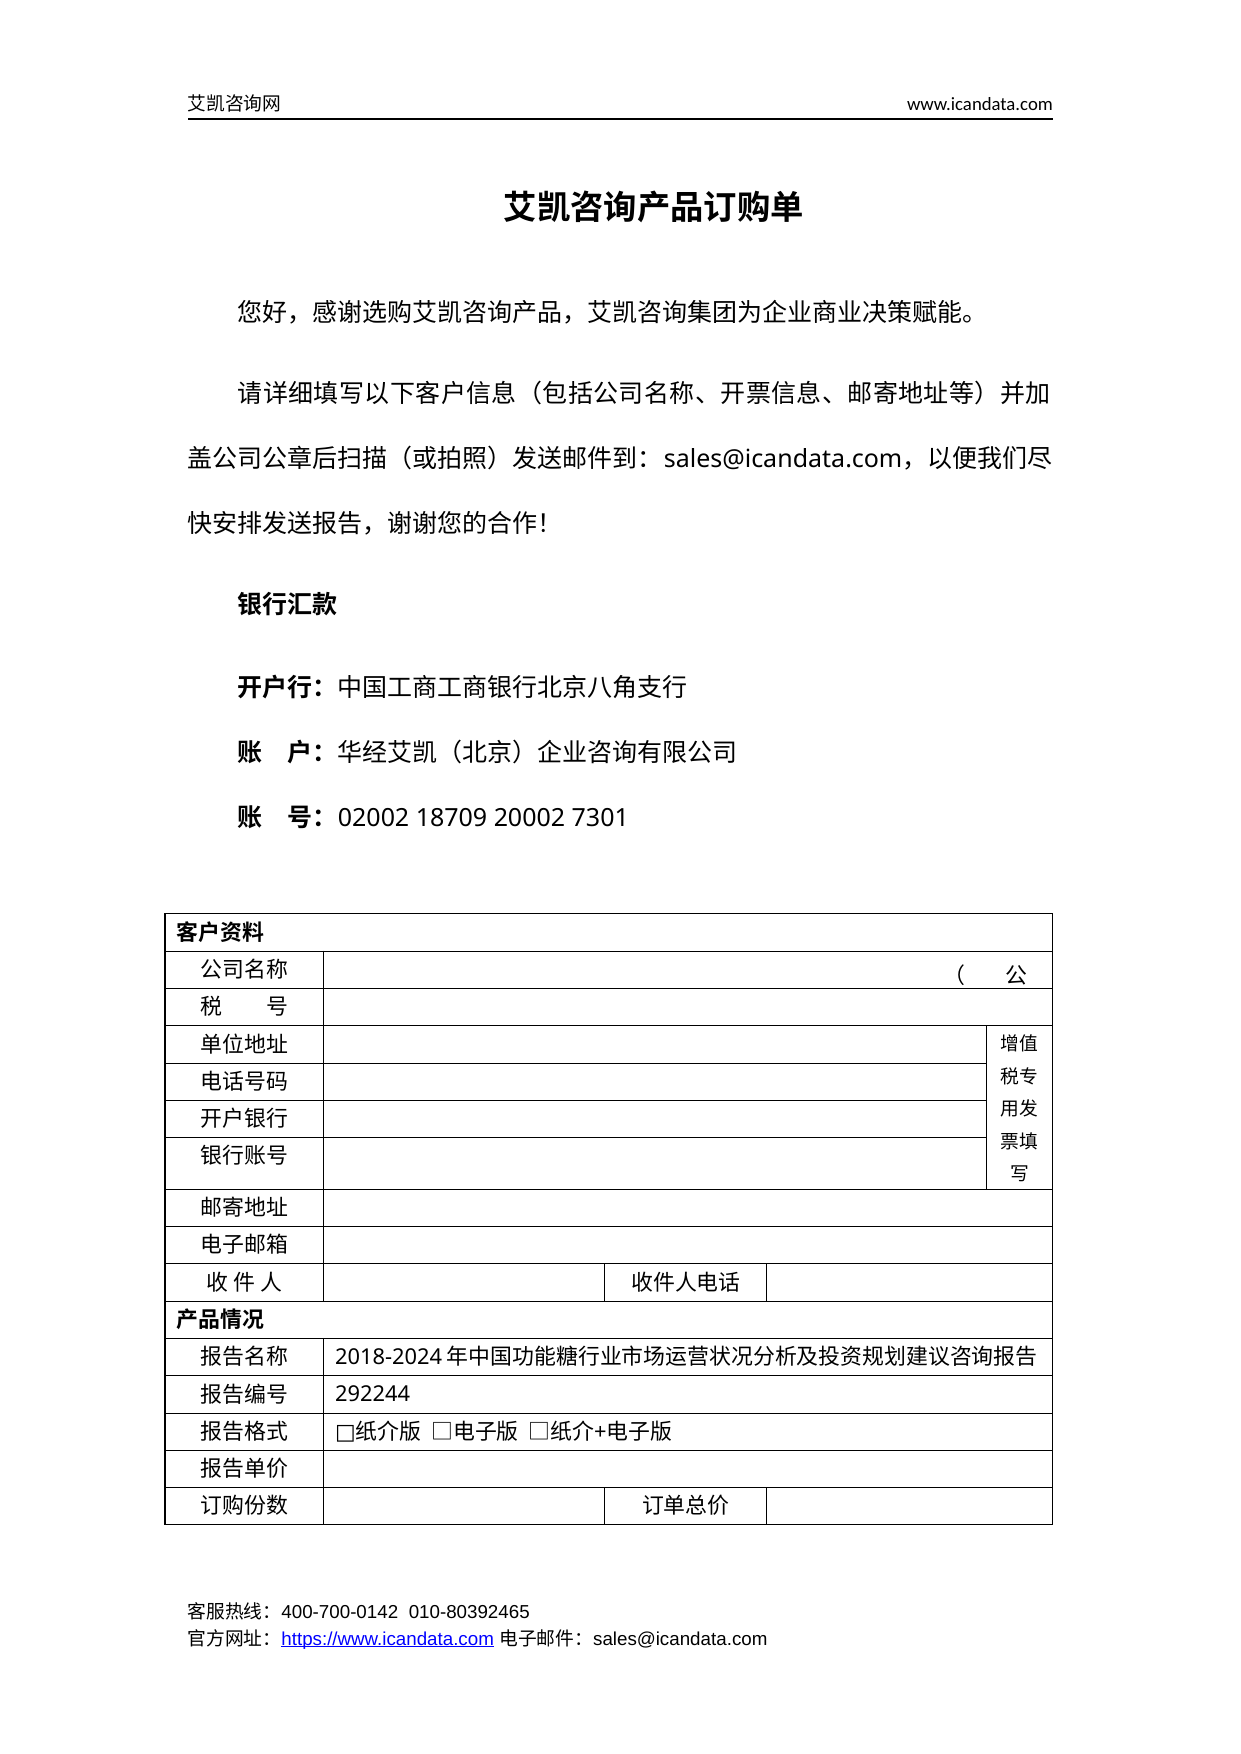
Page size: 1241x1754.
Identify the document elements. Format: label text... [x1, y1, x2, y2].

table_cell 公司名称 [166, 952, 323, 988]
text 艾凯咨询产品订购单 [187, 172, 1053, 237]
table_cell 报告格式 [166, 1414, 323, 1450]
table_cell 报告单价 [166, 1451, 323, 1487]
text 银行汇款 [187, 570, 1053, 635]
text 您好，感谢选购艾凯咨询产品，艾凯咨询集团为企业商业决策赋能。 [187, 278, 1053, 343]
table_cell 订单总价 [605, 1488, 766, 1524]
text 请详细填写以下客户信息（包括公司名称、开票信息、邮寄地址等）并加盖公司公章后扫描（或拍照）发送邮件到：sales@icandata.com，以便我们尽快安排发送报告，谢谢您的合作！ [187, 359, 1053, 554]
table_cell [324, 1064, 986, 1100]
table_cell [324, 1488, 604, 1524]
table_cell 电子邮箱 [166, 1227, 323, 1263]
table_header 客户资料 [166, 914, 1052, 951]
table_cell 单位地址 [166, 1026, 323, 1062]
table_cell 2018-2024年中国功能糖行业市场运营状况分析及投资规划建议咨询报告 [324, 1339, 1052, 1375]
table_cell 292244 [324, 1376, 1052, 1412]
text 开户行：中国工商工商银行北京八角支行 [187, 653, 1053, 718]
table_cell [324, 1227, 1052, 1263]
table_cell 银行账号 [166, 1138, 323, 1189]
table_cell 报告名称 [166, 1339, 323, 1375]
table_cell 订购份数 [166, 1488, 323, 1524]
table_cell 邮寄地址 [166, 1190, 323, 1226]
table_cell 报告编号 [166, 1376, 323, 1412]
table_cell 税 号 [166, 989, 323, 1025]
table_cell 电话号码 [166, 1064, 323, 1100]
table_cell □纸介版 □电子版 □纸介+电子版 [324, 1414, 1052, 1450]
table_cell 收件人电话 [605, 1264, 766, 1301]
text 账 户：华经艾凯（北京）企业咨询有限公司 [187, 718, 1053, 783]
table_cell [324, 952, 1052, 988]
table_cell [767, 1264, 1052, 1301]
table_cell [324, 1101, 986, 1137]
table_cell 收 件 人 [166, 1264, 323, 1301]
table_cell 产品情况 [166, 1302, 1052, 1338]
table_cell 增值税专用发票填写 [987, 1026, 1052, 1189]
table_cell [324, 1026, 986, 1062]
table_cell [324, 1264, 604, 1301]
table_cell 开户银行 [166, 1101, 323, 1137]
table_cell [767, 1488, 1052, 1524]
table_cell [324, 1451, 1052, 1487]
table_cell [324, 1190, 1052, 1226]
text 账 号：02002 18709 20002 7301 [187, 783, 1053, 848]
table_cell [324, 989, 1052, 1025]
table_cell [324, 1138, 986, 1189]
